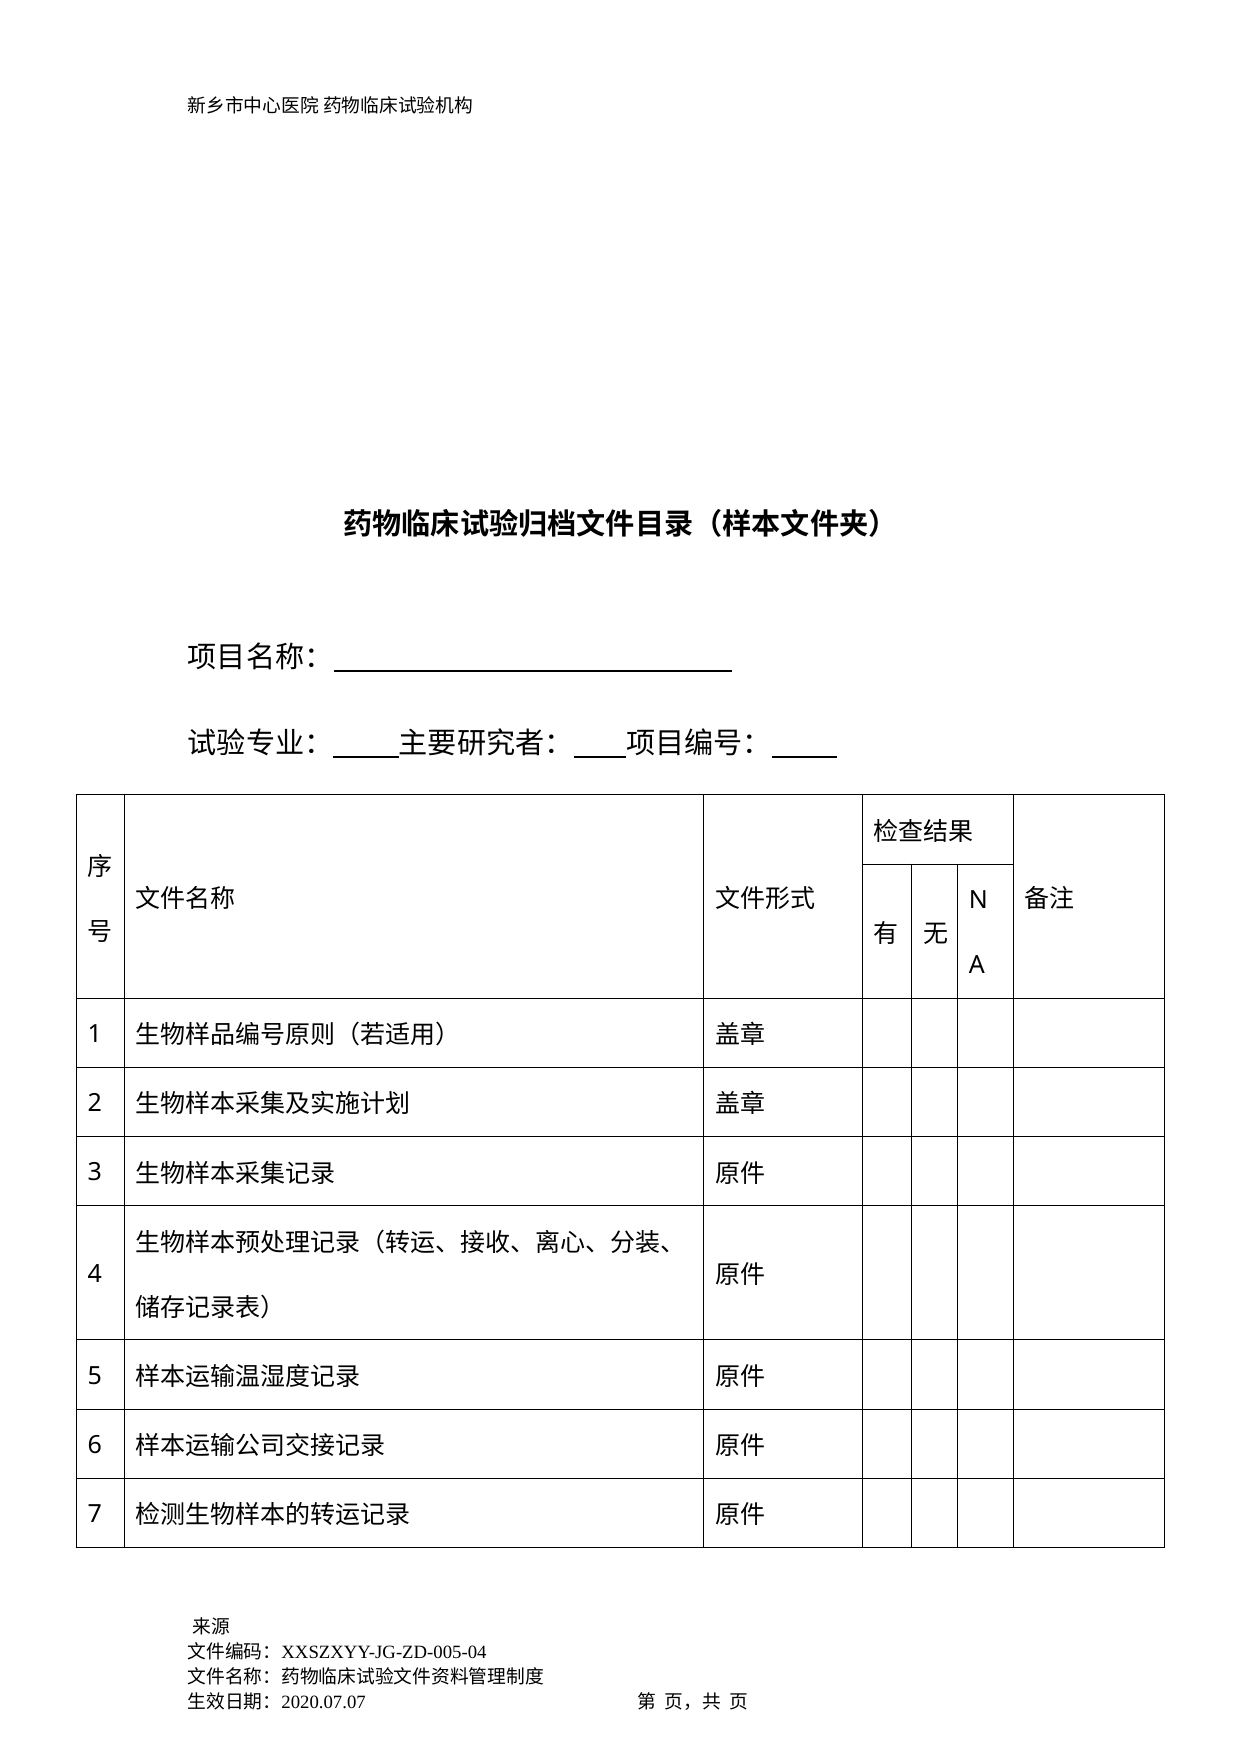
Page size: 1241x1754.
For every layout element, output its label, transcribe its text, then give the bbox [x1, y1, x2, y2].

table_cell 检测生物样本的转运记录 [125, 1479, 703, 1547]
table_cell [1014, 1137, 1164, 1205]
table_cell 有 [863, 865, 911, 998]
table_header 检查结果 [863, 795, 1013, 863]
table_cell 6 [77, 1410, 124, 1478]
table_cell [958, 1137, 1013, 1205]
table_cell 生物样本采集及实施计划 [125, 1068, 703, 1136]
table_cell [912, 1410, 957, 1478]
table_cell 1 [77, 999, 124, 1067]
table_header 文件名称 [125, 795, 703, 998]
table_cell 3 [77, 1137, 124, 1205]
table_cell 原件 [704, 1137, 862, 1205]
table_cell [912, 999, 957, 1067]
table_cell [1014, 999, 1164, 1067]
table_cell 生物样本预处理记录（转运、接收、离心、分装、储存记录表） [125, 1206, 703, 1339]
table_cell [912, 1206, 957, 1339]
table_cell 原件 [704, 1410, 862, 1478]
table_cell [1014, 1479, 1164, 1547]
table_cell [863, 1479, 911, 1547]
table_cell 原件 [704, 1206, 862, 1339]
table_cell [863, 1340, 911, 1408]
table_cell 生物样品编号原则（若适用） [125, 999, 703, 1067]
table_cell [958, 1206, 1013, 1339]
table_cell 4 [77, 1206, 124, 1339]
table_header 文件形式 [704, 795, 862, 998]
table_cell [912, 1137, 957, 1205]
table_cell 生物样本采集记录 [125, 1137, 703, 1205]
table_cell 样本运输公司交接记录 [125, 1410, 703, 1478]
table_cell [1014, 1068, 1164, 1136]
table_cell [958, 1068, 1013, 1136]
table_cell 盖章 [704, 1068, 862, 1136]
table_cell [958, 1340, 1013, 1408]
table_cell 7 [77, 1479, 124, 1547]
table_cell [863, 1410, 911, 1478]
text 项目名称： [187, 622, 1053, 687]
table_header 备注 [1014, 795, 1164, 998]
text 试验专业： 主要研究者： 项目编号： [187, 708, 1053, 773]
table_cell [1014, 1410, 1164, 1478]
table_cell [958, 1479, 1013, 1547]
table_cell [958, 1410, 1013, 1478]
table_cell [863, 999, 911, 1067]
table_cell [912, 1340, 957, 1408]
table_cell [912, 1068, 957, 1136]
table_cell [863, 1137, 911, 1205]
table_cell 无 [912, 865, 957, 998]
table_cell 样本运输温湿度记录 [125, 1340, 703, 1408]
table_cell 2 [77, 1068, 124, 1136]
text 药物临床试验归档文件目录（样本文件夹） [187, 489, 1053, 554]
table_cell 原件 [704, 1340, 862, 1408]
table_cell [1014, 1206, 1164, 1339]
table_cell [912, 1479, 957, 1547]
table_cell NA [958, 865, 1013, 998]
table_cell 5 [77, 1340, 124, 1408]
table_cell [863, 1068, 911, 1136]
table_header 序号 [77, 795, 124, 998]
table_cell [863, 1206, 911, 1339]
table_cell [1014, 1340, 1164, 1408]
table_cell 原件 [704, 1479, 862, 1547]
table_cell [958, 999, 1013, 1067]
table_cell 盖章 [704, 999, 862, 1067]
